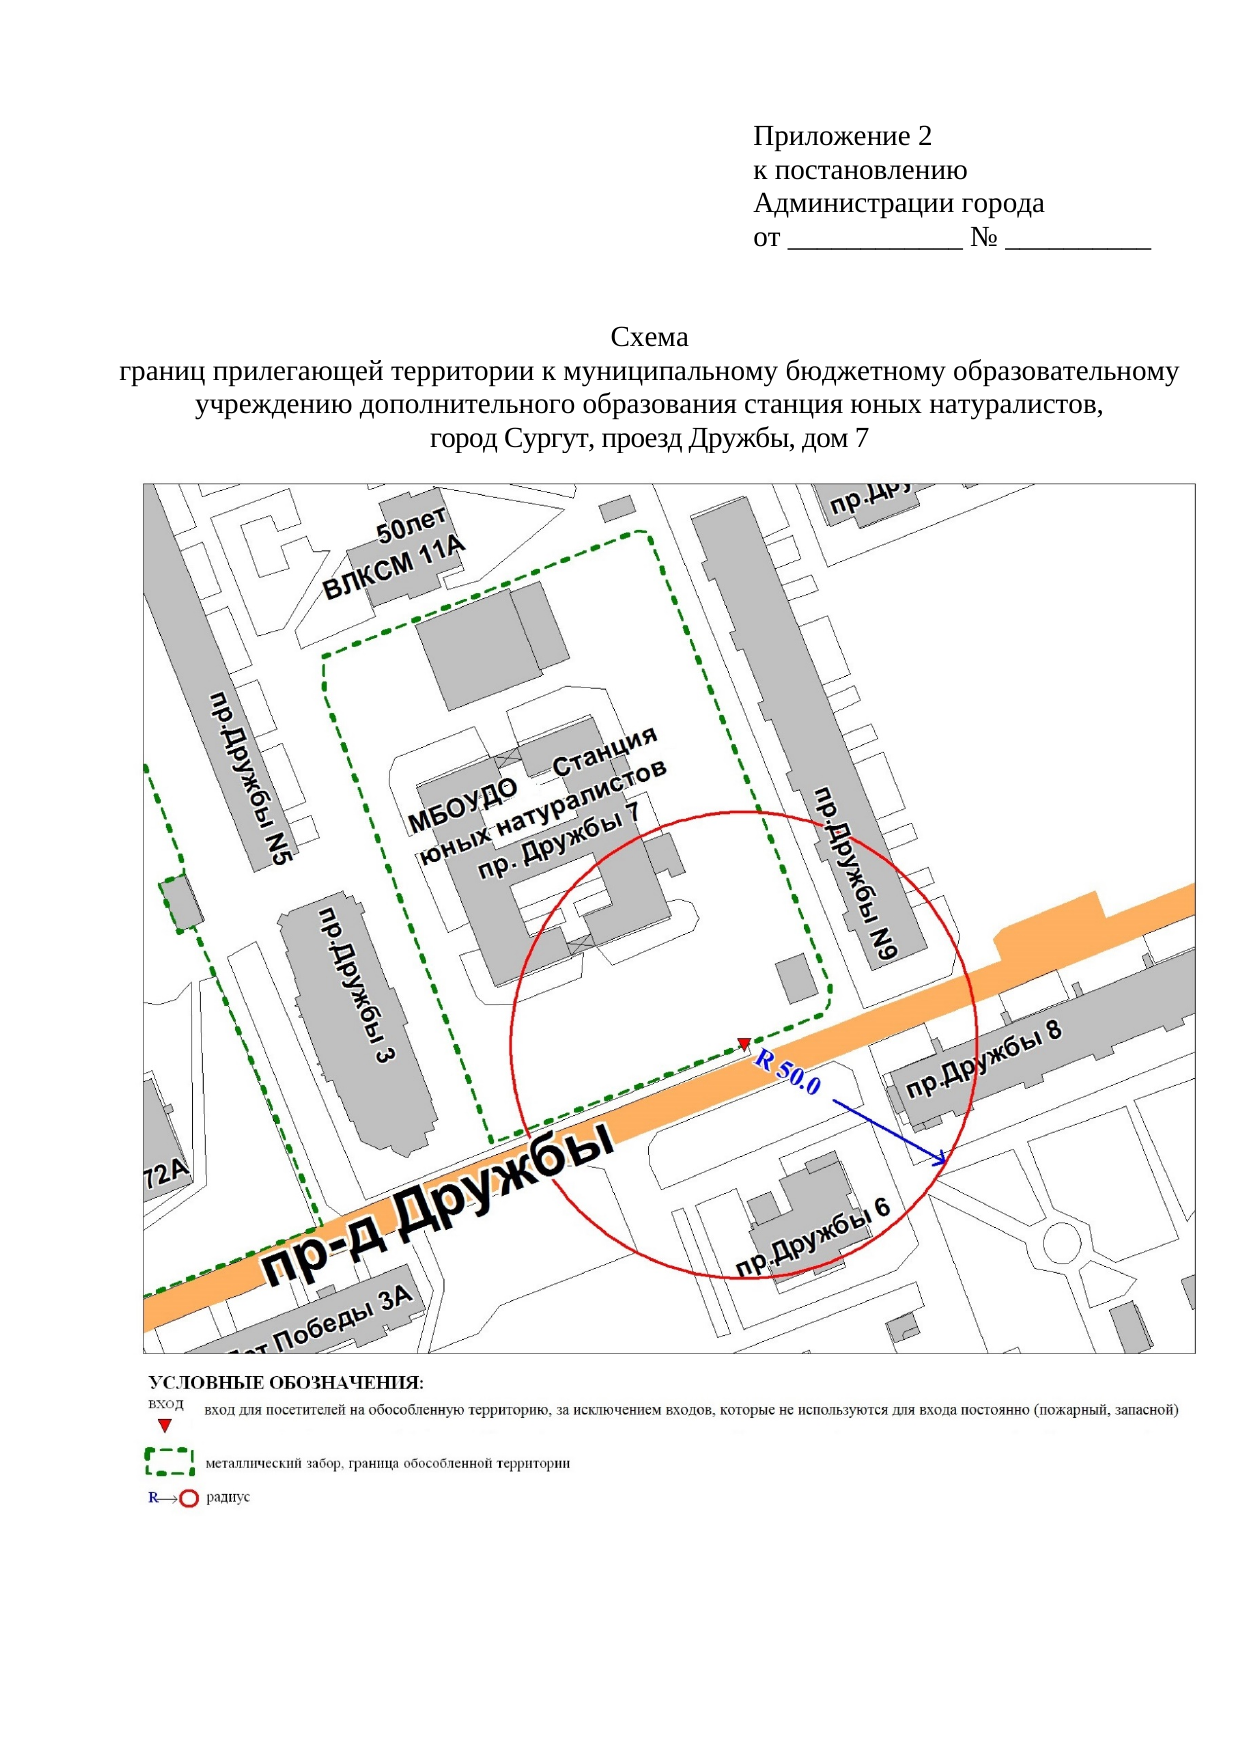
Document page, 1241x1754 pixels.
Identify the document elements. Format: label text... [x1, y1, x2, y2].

text Администрации города [753, 185, 1181, 219]
text Приложение 2 [753, 118, 1181, 152]
text город Сургут, проезд Дружбы, дом 7 [118, 420, 1181, 453]
text от ____________ № __________ [753, 219, 1181, 252]
text к постановлению [753, 152, 1181, 185]
text границ прилегающей территории к муниципальному бюджетному образовательному учреждению дополнительного образования станция юных натуралистов, [118, 353, 1181, 420]
picture [118, 453, 1222, 1524]
text Схема [118, 319, 1181, 353]
